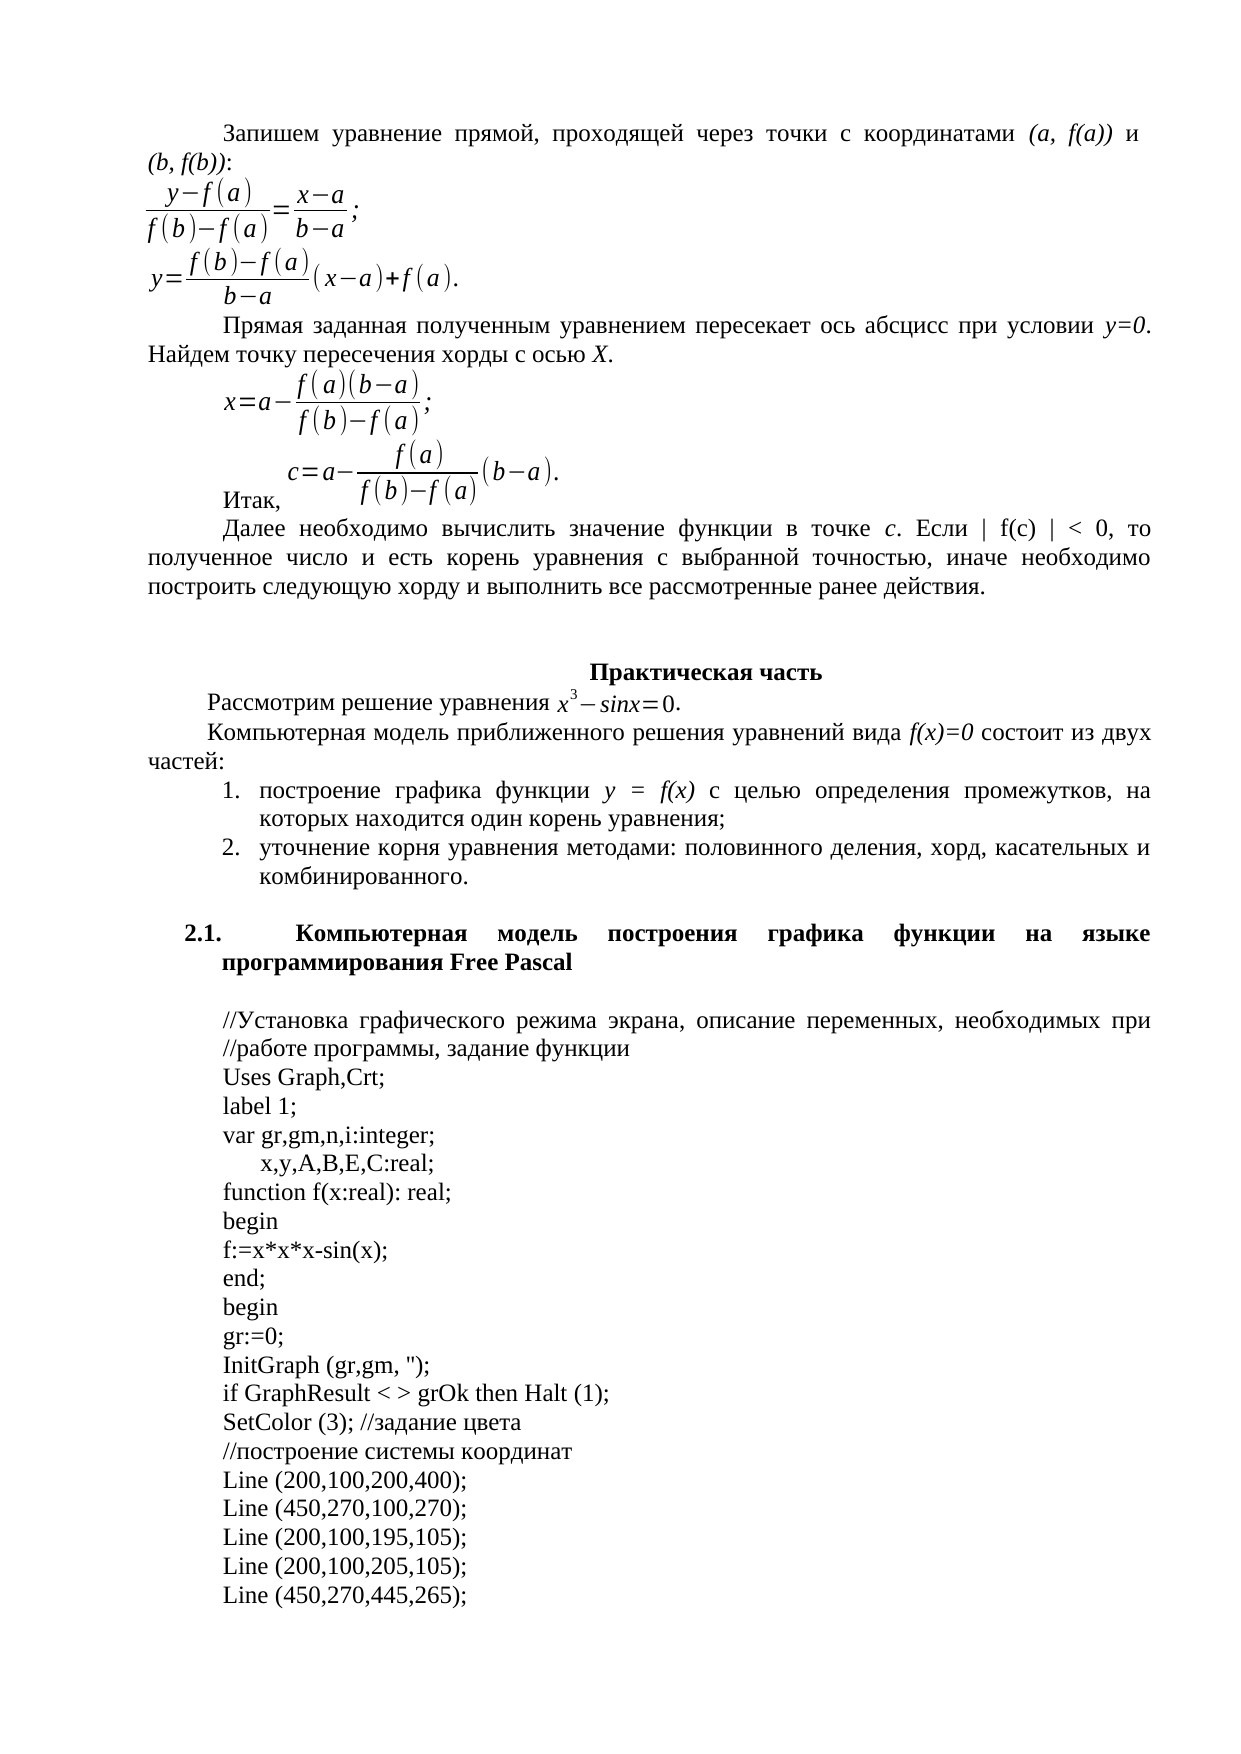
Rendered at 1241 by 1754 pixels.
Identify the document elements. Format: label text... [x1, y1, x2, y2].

list Line (200,100,200,400); [223, 1465, 1152, 1493]
list InitGraph (gr,gm, ''); [223, 1350, 1152, 1378]
list begin [223, 1206, 1152, 1235]
list //построение системы координат [223, 1436, 1152, 1465]
text Далее необходимо вычислить значение функции в точке с. Если | f(c) | < 0, то полученное число и есть корень уравнения с выбранной точностью, иначе необходимо построить следующую хорду и выполнить все рассмотренные ранее действия. [148, 513, 1152, 600]
text Итак, [148, 438, 1152, 513]
list function f(x:real): real; [223, 1177, 1152, 1206]
list Line (450,270,445,265); [223, 1580, 1152, 1608]
list if GraphResult < > grOk then Halt (1); [223, 1378, 1152, 1407]
list Line (200,100,205,105); [223, 1551, 1152, 1580]
list f:=x*x*x-sin(x); [223, 1235, 1152, 1263]
list SetColor (3); //задание цвета [223, 1407, 1152, 1436]
list x,y,A,B,E,C:real; [223, 1148, 1152, 1177]
list //Установка графического режима экрана, описание переменных, необходимых при //работе программы, задание функции [223, 1005, 1152, 1062]
list Line (450,270,100,270); [223, 1493, 1152, 1522]
list gr:=0; [223, 1321, 1152, 1350]
list Line (200,100,195,105); [223, 1522, 1152, 1551]
list уточнение корня уравнения методами: половинного деления, хорд, касательных и комбинированного. [222, 832, 1152, 890]
list label 1; [223, 1091, 1152, 1120]
list Компьютерная модель построения графика функции на языке программирования Free Pascal [184, 918, 1152, 976]
list var gr,gm,n,i:integer; [223, 1120, 1152, 1148]
text Прямая заданная полученным уравнением пересекает ось абсцисс при условии у=0. Найдем точку пересечения хорды с осью Х. [148, 310, 1152, 367]
list end; [223, 1263, 1152, 1292]
list Uses Graph,Crt; [223, 1062, 1152, 1091]
list Практическая часть [260, 657, 1152, 686]
text Запишем уравнение прямой, проходящей через точки с координатами (a, f(a)) и (b, f(b)): [148, 118, 1152, 176]
list построение графика функции y = f(x) с целью определения промежутков, на которых находится один корень уравнения; [222, 775, 1152, 832]
list Рассмотрим решение уравнения . [207, 686, 1152, 717]
list begin [223, 1292, 1152, 1321]
list Компьютерная модель приближенного решения уравнений вида f(x)=0 состоит из двух частей: [148, 717, 1152, 775]
